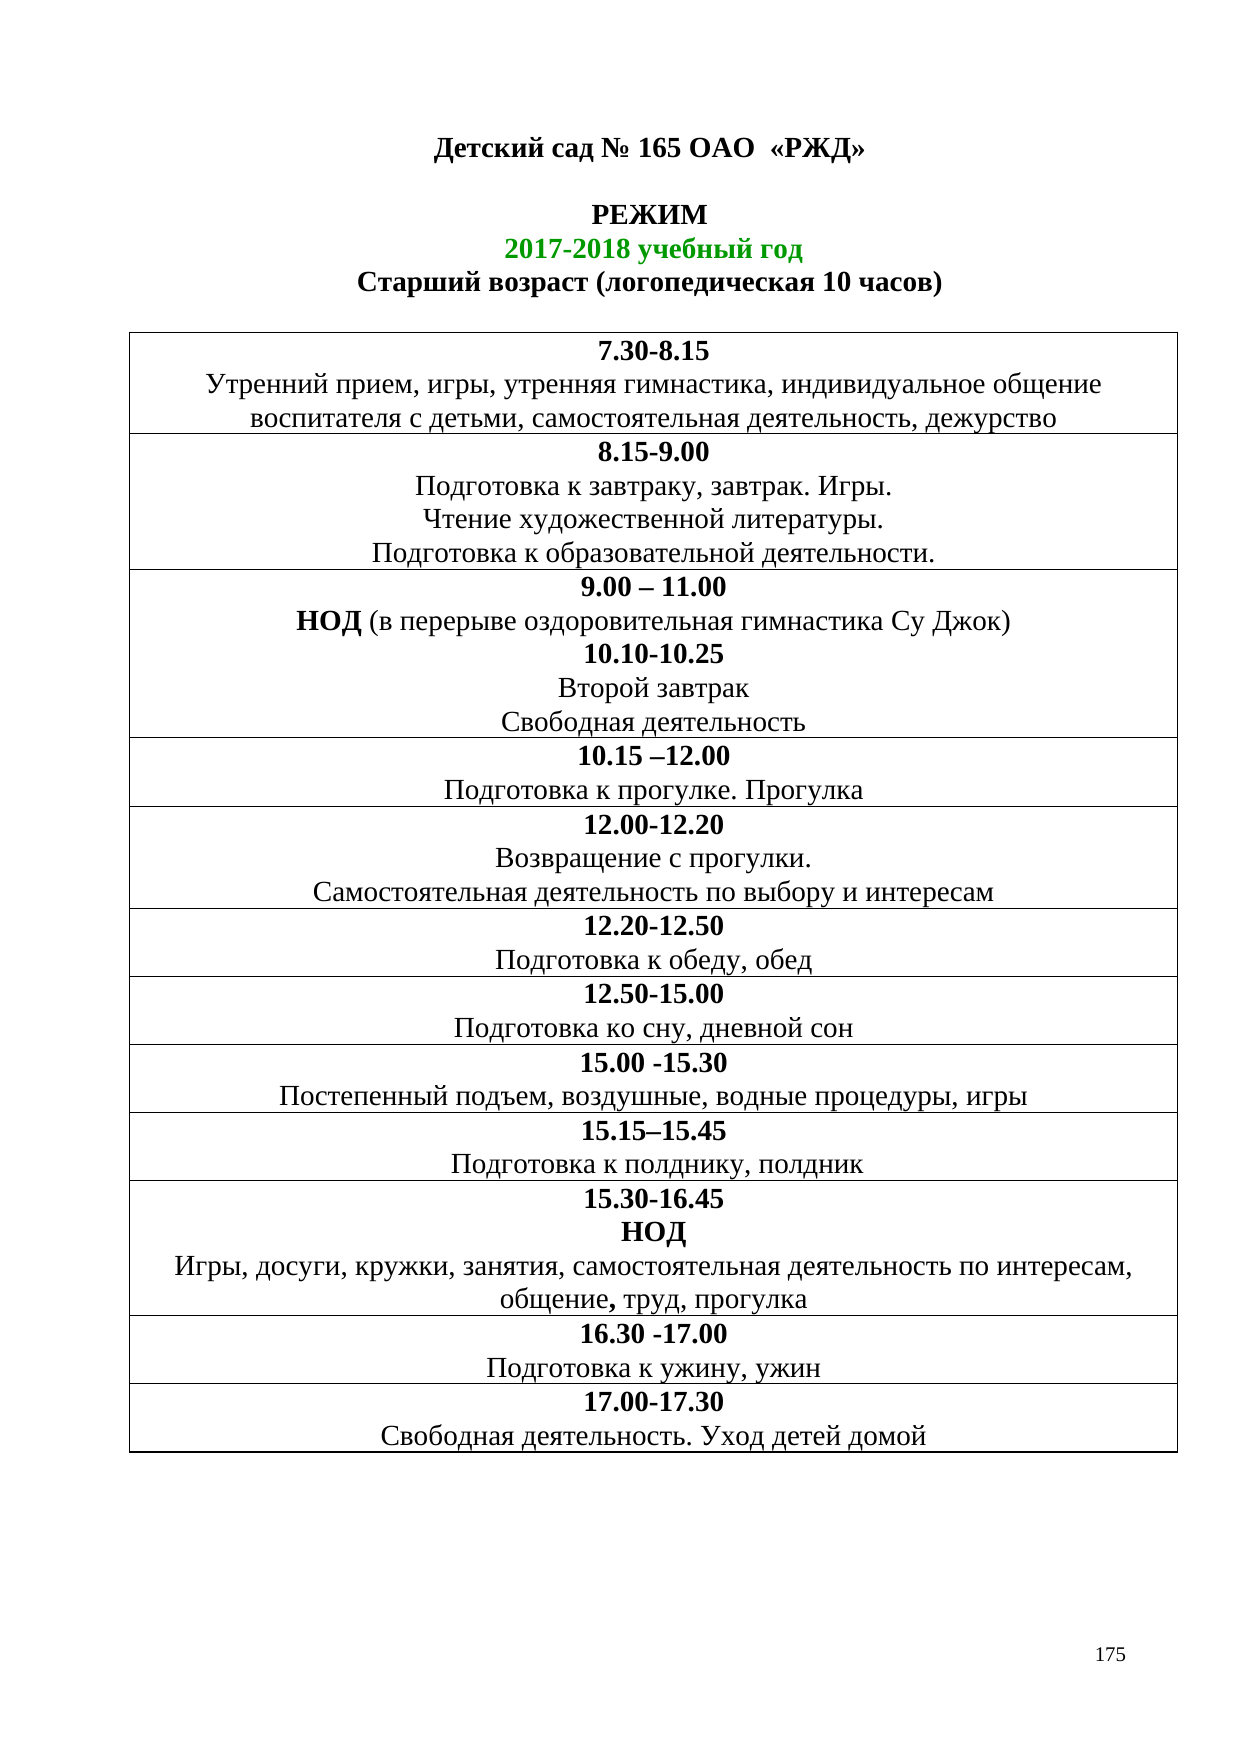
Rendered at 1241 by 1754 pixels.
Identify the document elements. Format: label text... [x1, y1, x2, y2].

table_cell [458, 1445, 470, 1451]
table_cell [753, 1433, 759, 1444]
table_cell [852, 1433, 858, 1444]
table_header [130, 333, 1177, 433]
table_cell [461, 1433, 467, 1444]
text Старший возраст (логопедическая 10 часов) [174, 264, 1126, 298]
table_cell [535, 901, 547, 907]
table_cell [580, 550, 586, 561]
text РЕЖИМ [174, 197, 1126, 231]
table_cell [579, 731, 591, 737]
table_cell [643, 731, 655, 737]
text 2017-2018 учебный год [174, 231, 1126, 264]
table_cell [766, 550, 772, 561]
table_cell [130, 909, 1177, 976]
text Детский сад № 165 ОАО «РЖД» [174, 130, 1126, 164]
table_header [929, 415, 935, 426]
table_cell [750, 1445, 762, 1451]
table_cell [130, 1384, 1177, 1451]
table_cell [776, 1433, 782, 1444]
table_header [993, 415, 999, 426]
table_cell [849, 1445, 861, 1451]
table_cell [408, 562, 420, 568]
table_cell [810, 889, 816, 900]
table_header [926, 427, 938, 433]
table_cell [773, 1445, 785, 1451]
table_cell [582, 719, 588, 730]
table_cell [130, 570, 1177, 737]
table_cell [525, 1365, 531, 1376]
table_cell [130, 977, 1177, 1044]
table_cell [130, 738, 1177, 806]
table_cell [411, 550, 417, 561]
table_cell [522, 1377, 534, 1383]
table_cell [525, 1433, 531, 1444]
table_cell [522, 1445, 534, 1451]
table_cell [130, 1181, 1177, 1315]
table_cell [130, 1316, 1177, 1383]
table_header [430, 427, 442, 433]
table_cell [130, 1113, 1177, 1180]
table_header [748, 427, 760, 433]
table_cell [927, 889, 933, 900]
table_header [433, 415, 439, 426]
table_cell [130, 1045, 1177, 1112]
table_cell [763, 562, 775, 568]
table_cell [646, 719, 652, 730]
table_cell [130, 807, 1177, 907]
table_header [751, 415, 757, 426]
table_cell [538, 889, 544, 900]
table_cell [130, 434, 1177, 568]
